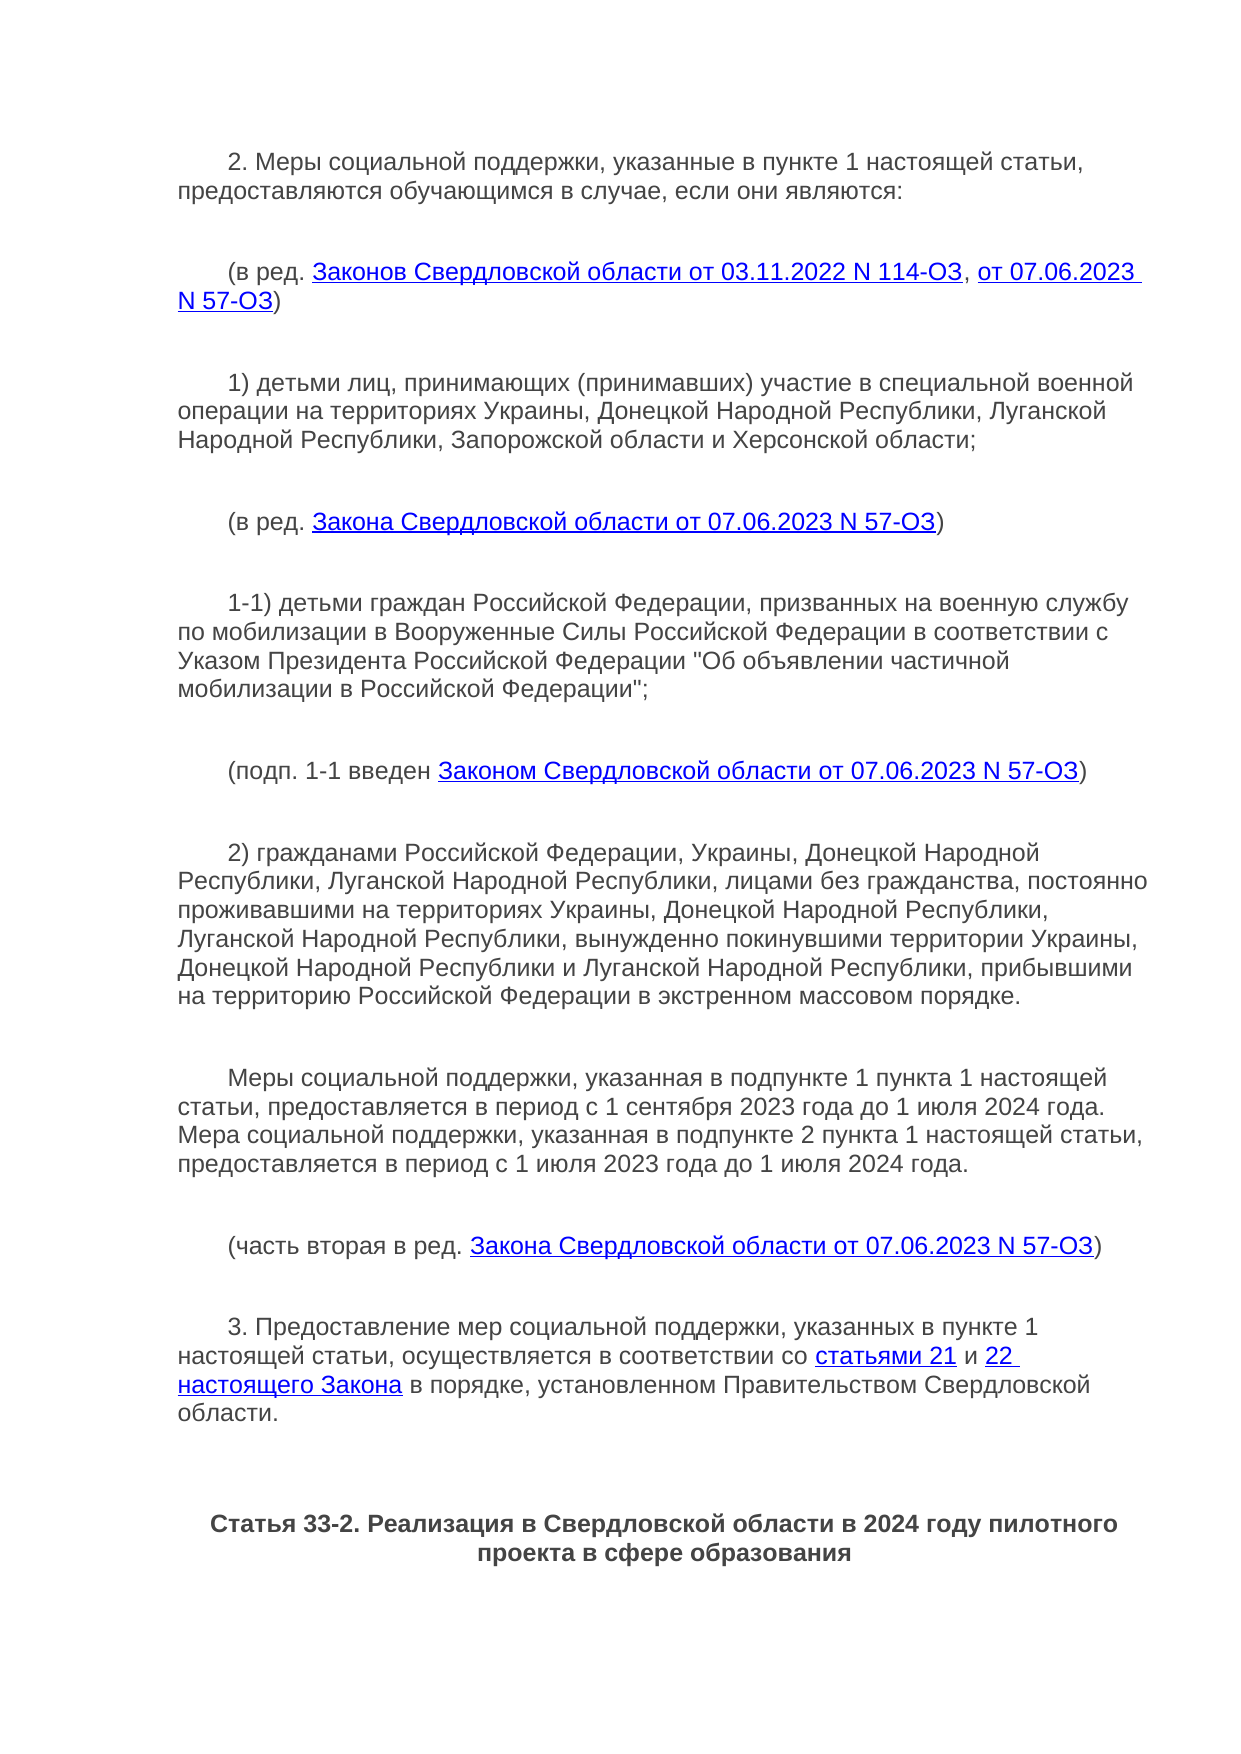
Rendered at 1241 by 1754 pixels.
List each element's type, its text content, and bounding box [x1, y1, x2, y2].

text 1-1) детьми граждан Российской Федерации, призванных на военную службу по мобилизации в Вооруженные Силы Российской Федерации в соответствии с Указом Президента Российской Федерации "Об объявлении частичной мобилизации в Российской Федерации"; [177, 588, 1152, 727]
text Статья 33-2. Реализация в Свердловской области в 2024 году пилотного проекта в сфере образования [177, 1451, 1152, 1566]
text 3. Предоставление мер социальной поддержки, указанных в пункте 1 настоящей статьи, осуществляется в соответствии со статьями 21 и 22 настоящего Закона в порядке, установленном Правительством Свердловской области. [177, 1312, 1152, 1451]
text (подп. 1-1 введен Законом Свердловской области от 07.06.2023 N 57-ОЗ) [177, 756, 1152, 809]
text (в ред. Закона Свердловской области от 07.06.2023 N 57-ОЗ) [177, 507, 1152, 559]
text Меры социальной поддержки, указанная в подпункте 1 пункта 1 настоящей статьи, предоставляется в период с 1 сентября 2023 года до 1 июля 2024 года. Мера социальной поддержки, указанная в подпункте 2 пункта 1 настоящей статьи, предоставляется в период с 1 июля 2023 года до 1 июля 2024 года. [177, 1063, 1152, 1202]
text (часть вторая в ред. Закона Свердловской области от 07.06.2023 N 57-ОЗ) [177, 1231, 1152, 1283]
text 1) детьми лиц, принимающих (принимавших) участие в специальной военной операции на территориях Украины, Донецкой Народной Республики, Луганской Народной Республики, Запорожской области и Херсонской области; [177, 367, 1152, 478]
text (в ред. Законов Свердловской области от 03.11.2022 N 114-ОЗ, от 07.06.2023 N 57-ОЗ) [177, 257, 1152, 339]
text 2. Меры социальной поддержки, указанные в пункте 1 настоящей статьи, предоставляются обучающимся в случае, если они являются: [177, 147, 1152, 228]
text 2) гражданами Российской Федерации, Украины, Донецкой Народной Республики, Луганской Народной Республики, лицами без гражданства, постоянно проживавшими на территориях Украины, Донецкой Народной Республики, Луганской Народной Республики, вынужденно покинувшими территории Украины, Донецкой Народной Республики и Луганской Народной Республики, прибывшими на территорию Российской Федерации в экстренном массовом порядке. [177, 837, 1152, 1034]
